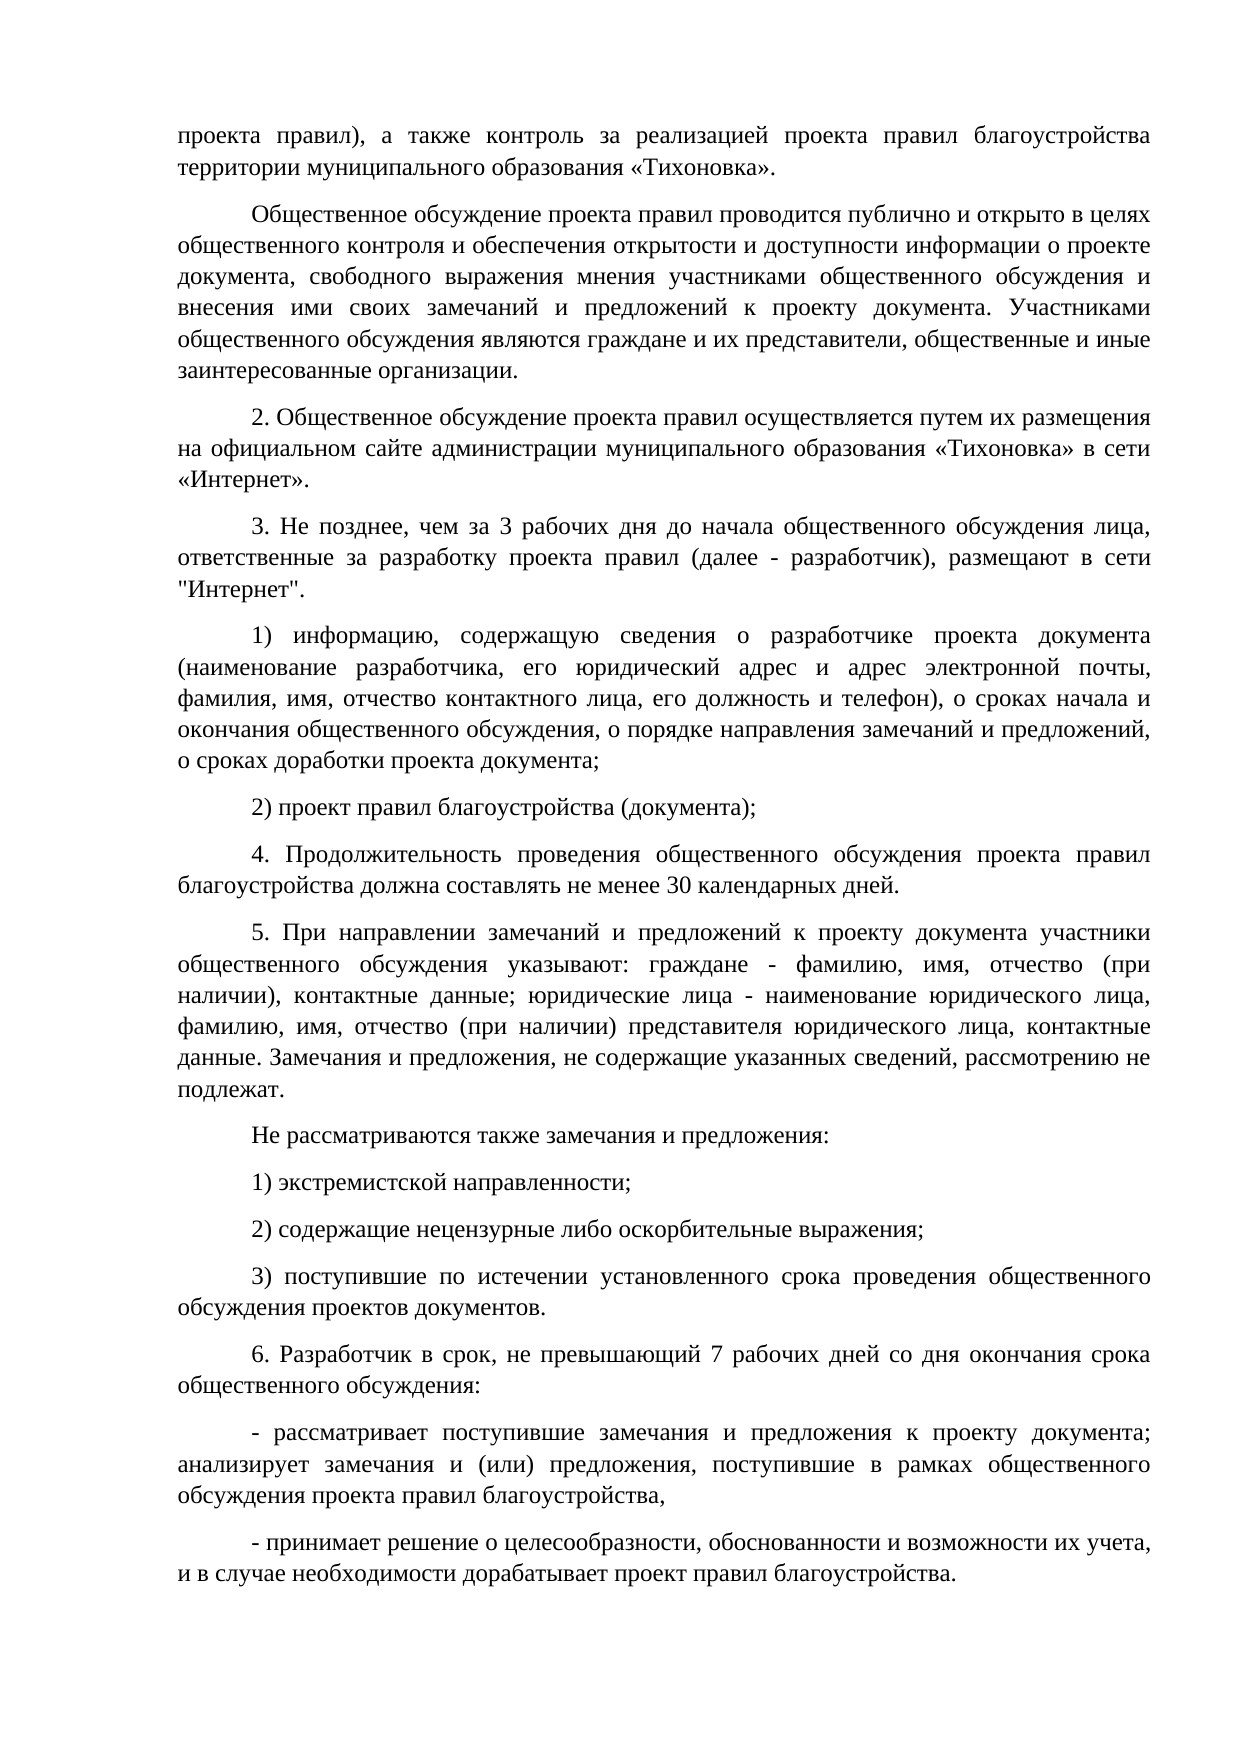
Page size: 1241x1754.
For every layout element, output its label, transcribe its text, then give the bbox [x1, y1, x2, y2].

text 2) содержащие нецензурные либо оскорбительные выражения; [177, 1212, 1152, 1243]
text 4. Продолжительность проведения общественного обсуждения проекта правил благоустройства должна составлять не менее 30 календарных дней. [177, 837, 1152, 899]
text - рассматривает поступившие замечания и предложения к проекту документа; анализирует замечания и (или) предложения, поступившие в рамках общественного обсуждения проекта правил благоустройства, [177, 1415, 1152, 1509]
text 1) экстремистской направленности; [177, 1165, 1152, 1196]
text Не рассматриваются также замечания и предложения: [177, 1118, 1152, 1149]
text 3) поступившие по истечении установленного срока проведения общественного обсуждения проектов документов. [177, 1259, 1152, 1321]
text Общественное обсуждение проекта правил проводится публично и открыто в целях общественного контроля и обеспечения открытости и доступности информации о проекте документа, свободного выражения мнения участниками общественного обсуждения и внесения ими своих замечаний и предложений к проекту документа. Участниками общественного обсуждения являются граждане и их представители, общественные и иные заинтересованные организации. [177, 196, 1152, 384]
text 6. Разработчик в срок, не превышающий 7 рабочих дней со дня окончания срока общественного обсуждения: [177, 1337, 1152, 1399]
text 1) информацию, содержащую сведения о разработчике проекта документа (наименование разработчика, его юридический адрес и адрес электронной почты, фамилия, имя, отчество контактного лица, его должность и телефон), о сроках начала и окончания общественного обсуждения, о порядке направления замечаний и предложений, о сроках доработки проекта документа; [177, 618, 1152, 774]
text 5. При направлении замечаний и предложений к проекту документа участники общественного обсуждения указывают: граждане - фамилию, имя, отчество (при наличии), контактные данные; юридические лица - наименование юридического лица, фамилию, имя, отчество (при наличии) представителя юридического лица, контактные данные. Замечания и предложения, не содержащие указанных сведений, рассмотрению не подлежат. [177, 915, 1152, 1102]
text 2) проект правил благоустройства (документа); [177, 790, 1152, 821]
text 3. Не позднее, чем за 3 рабочих дня до начала общественного обсуждения лица, ответственные за разработку проекта правил (далее - разработчик), размещают в сети "Интернет". [177, 509, 1152, 602]
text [177, 118, 1152, 181]
text - принимает решение о целесообразности, обоснованности и возможности их учета, и в случае необходимости дорабатывает проект правил благоустройства. [177, 1524, 1152, 1587]
text 2. Общественное обсуждение проекта правил осуществляется путем их размещения на официальном сайте администрации муниципального образования «Тихоновка» в сети «Интернет». [177, 399, 1152, 493]
